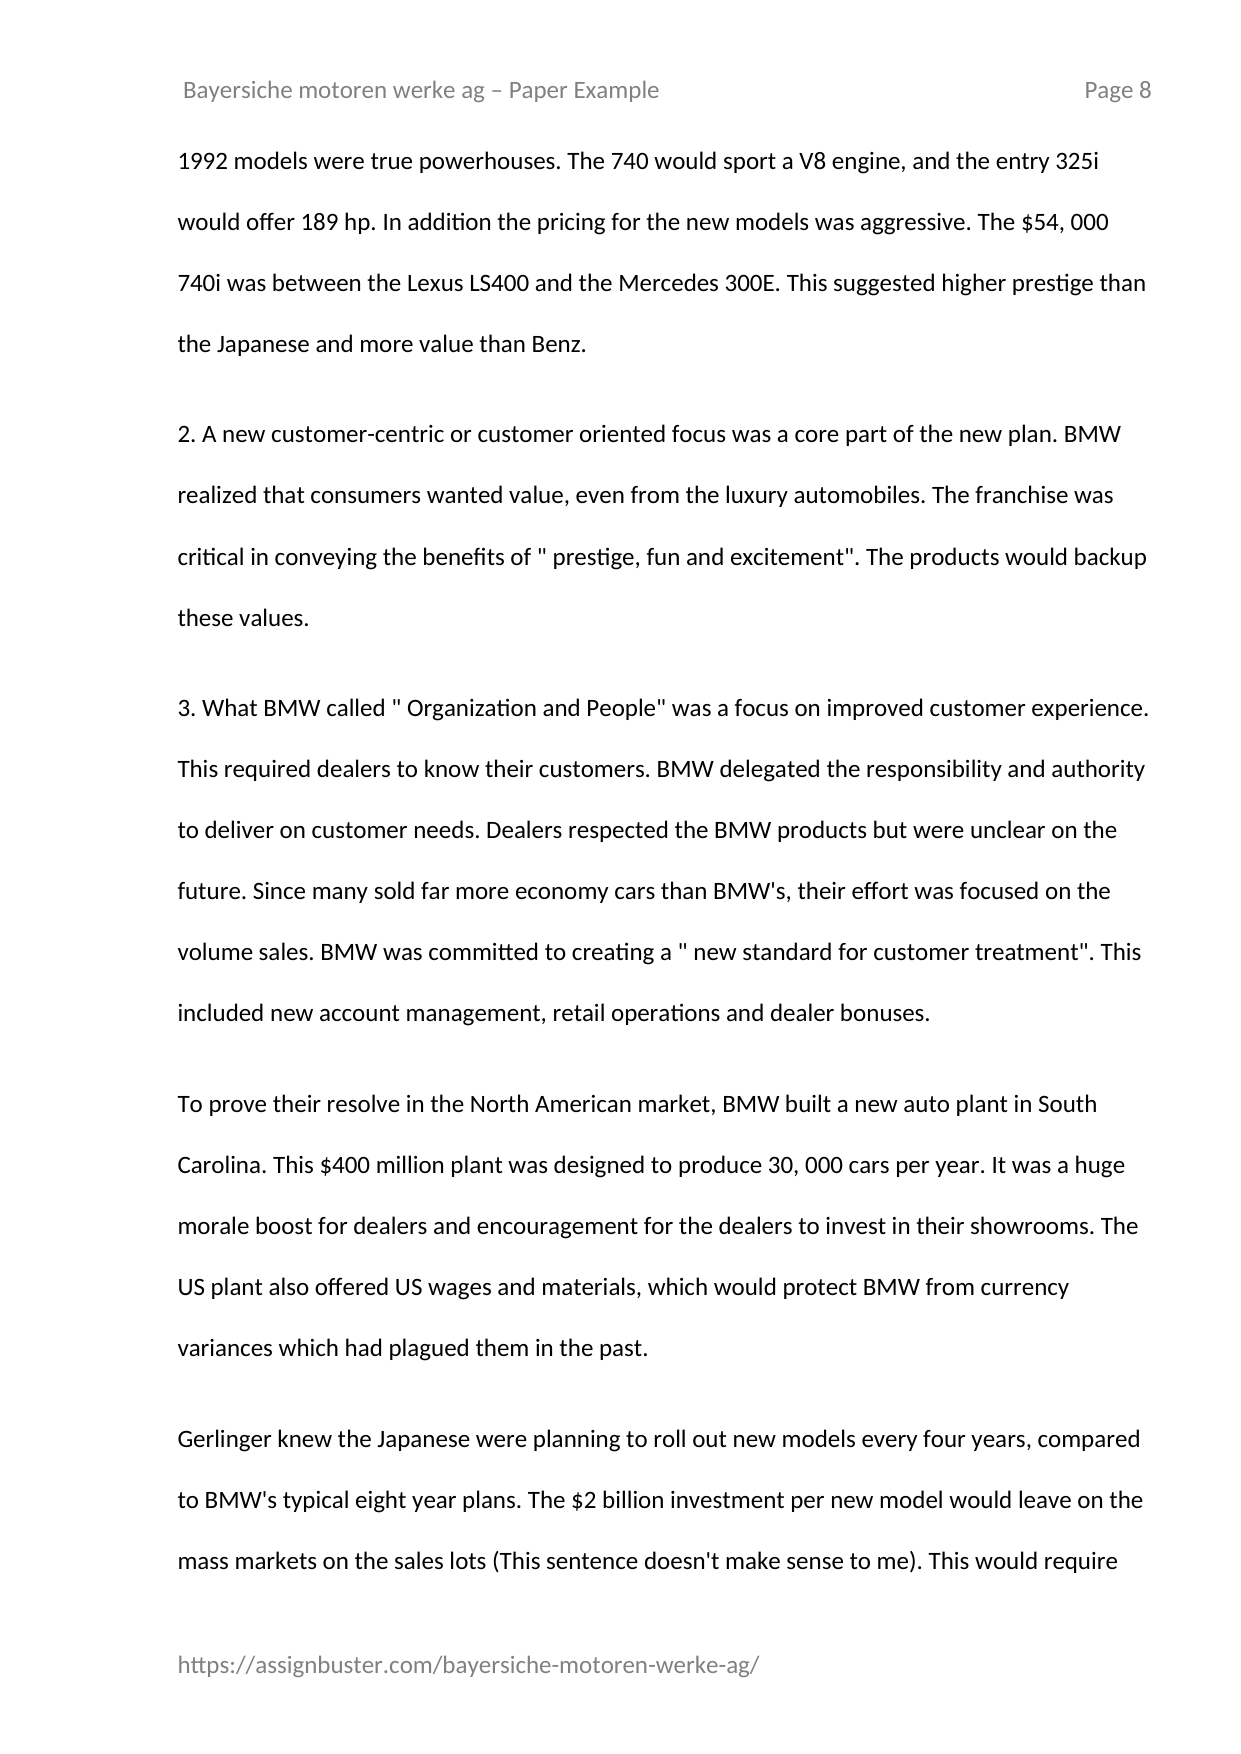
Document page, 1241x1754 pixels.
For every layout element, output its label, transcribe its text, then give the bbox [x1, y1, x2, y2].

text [177, 145, 1152, 359]
text 3. What BMW called " Organization and People" was a focus on improved customer experience. This required dealers to know their customers. BMW delegated the responsibility and authority to deliver on customer needs. Dealers respected the BMW products but were unclear on the future. Since many sold far more economy cars than BMW's, their effort was focused on the volume sales. BMW was committed to creating a " new standard for customer treatment". This included new account management, retail operations and dealer bonuses. [177, 692, 1152, 1028]
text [177, 1423, 1152, 1575]
text To prove their resolve in the North American market, BMW built a new auto plant in South Carolina. This $400 million plant was designed to produce 30, 000 cars per year. It was a huge morale boost for dealers and encouragement for the dealers to invest in their showrooms. The US plant also offered US wages and materials, which would protect BMW from currency variances which had plagued them in the past. [177, 1088, 1152, 1363]
text 2. A new customer-centric or customer oriented focus was a core part of the new plan. BMW realized that consumers wanted value, even from the luxury automobiles. The franchise was critical in conveying the benefits of " prestige, fun and excitement". The products would backup these values. [177, 419, 1152, 632]
